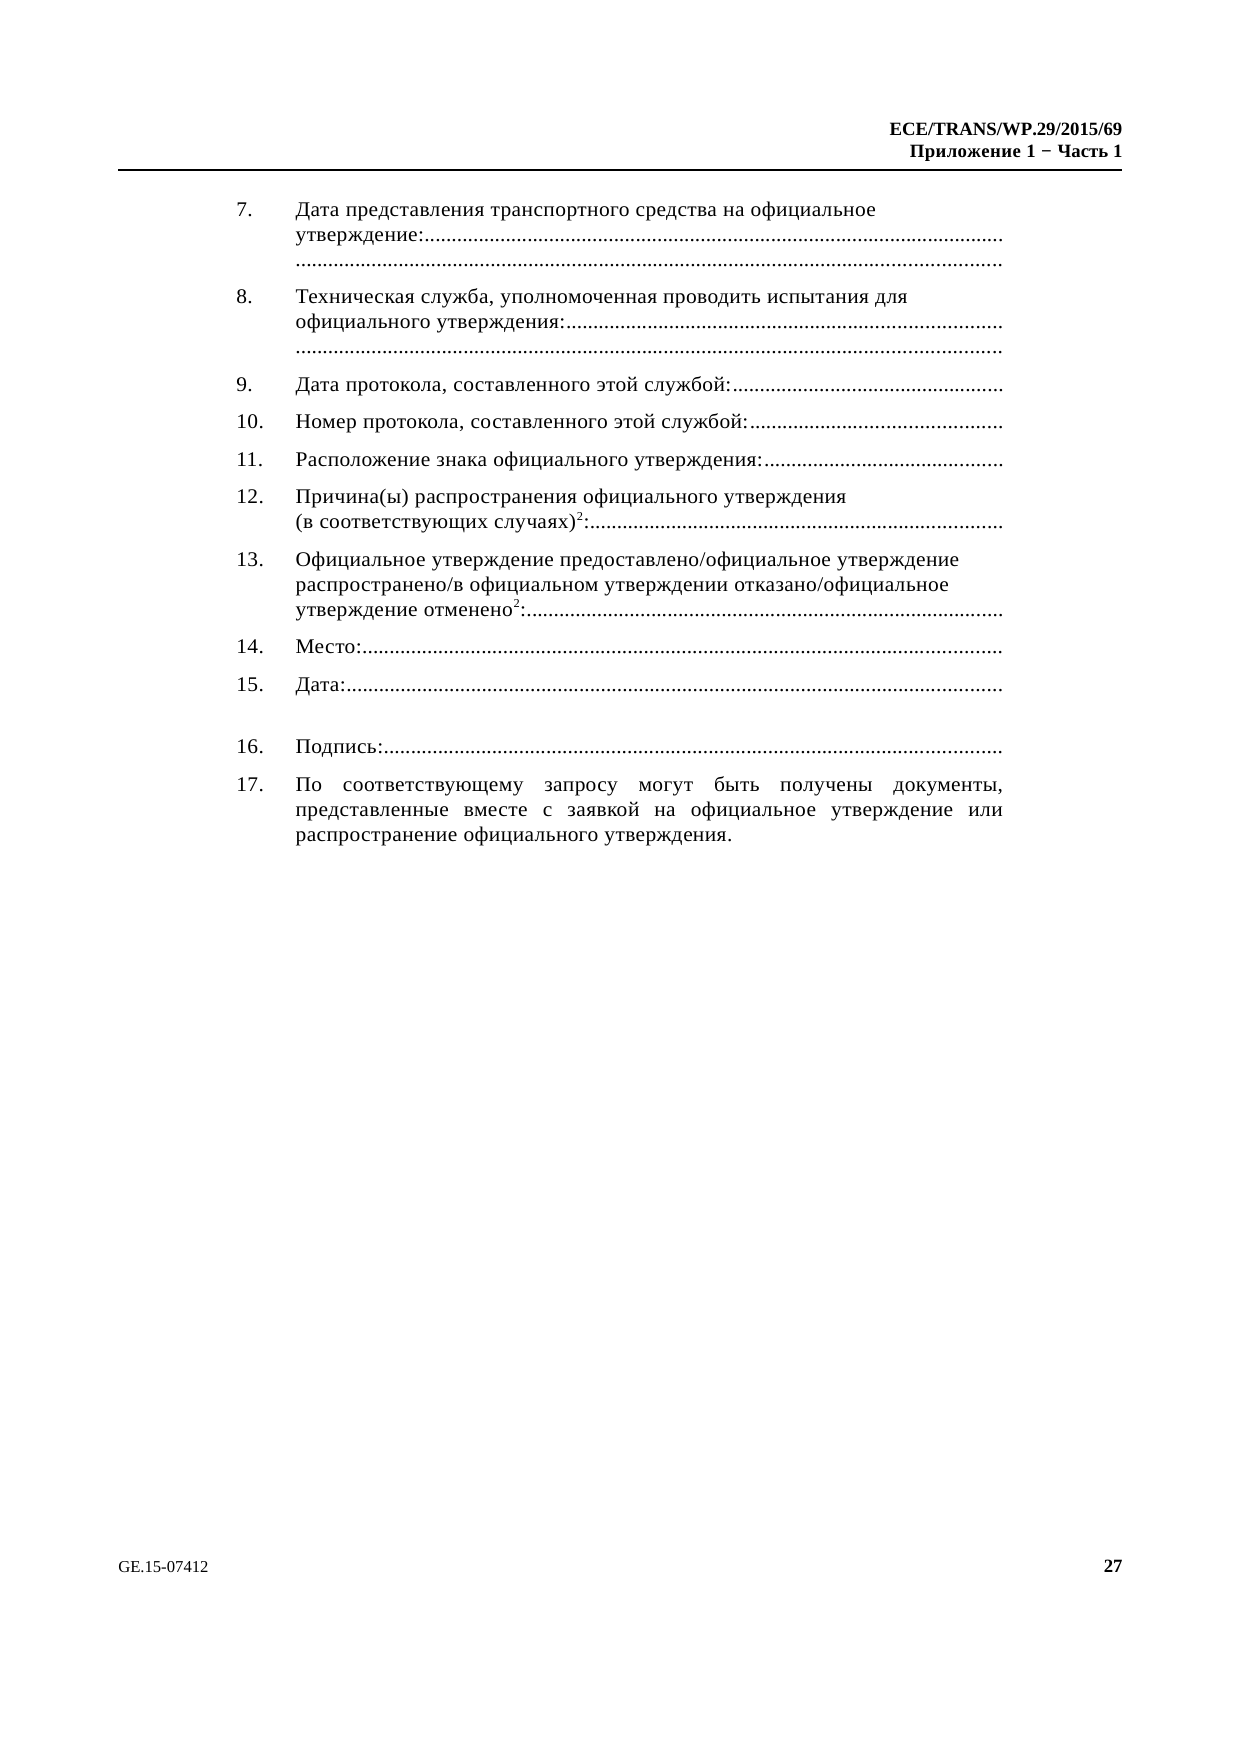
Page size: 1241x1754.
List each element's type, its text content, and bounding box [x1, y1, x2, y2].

text 13. Официальное утверждение предоставлено/официальное утверждение распространено/в официальном утверждении отказано/официальное утверждение отменено2: [236, 546, 1004, 621]
text 7. Дата представления транспортного средства на официальное утверждение: [236, 196, 1004, 271]
text 8. Техническая служба, уполномоченная проводить испытания для официального утверждения: [236, 283, 1004, 358]
text 16. Подпись: [236, 733, 1004, 758]
text 9. Дата протокола, составленного этой службой: [236, 371, 1004, 396]
text 17. По соответствующему запросу могут быть получены документы, представленные вместе с заявкой на официальное утверждение или распространение официального утверждения. [236, 771, 1004, 846]
text 10. Номер протокола, составленного этой службой: [236, 408, 1004, 433]
text 11. Расположение знака официального утверждения: [236, 446, 1004, 471]
text 15. Дата: [236, 671, 1004, 721]
text 12. Причина(ы) распространения официального утверждения (в соответствующих случаях)2: [236, 483, 1004, 533]
text 14. Место: [236, 633, 1004, 658]
